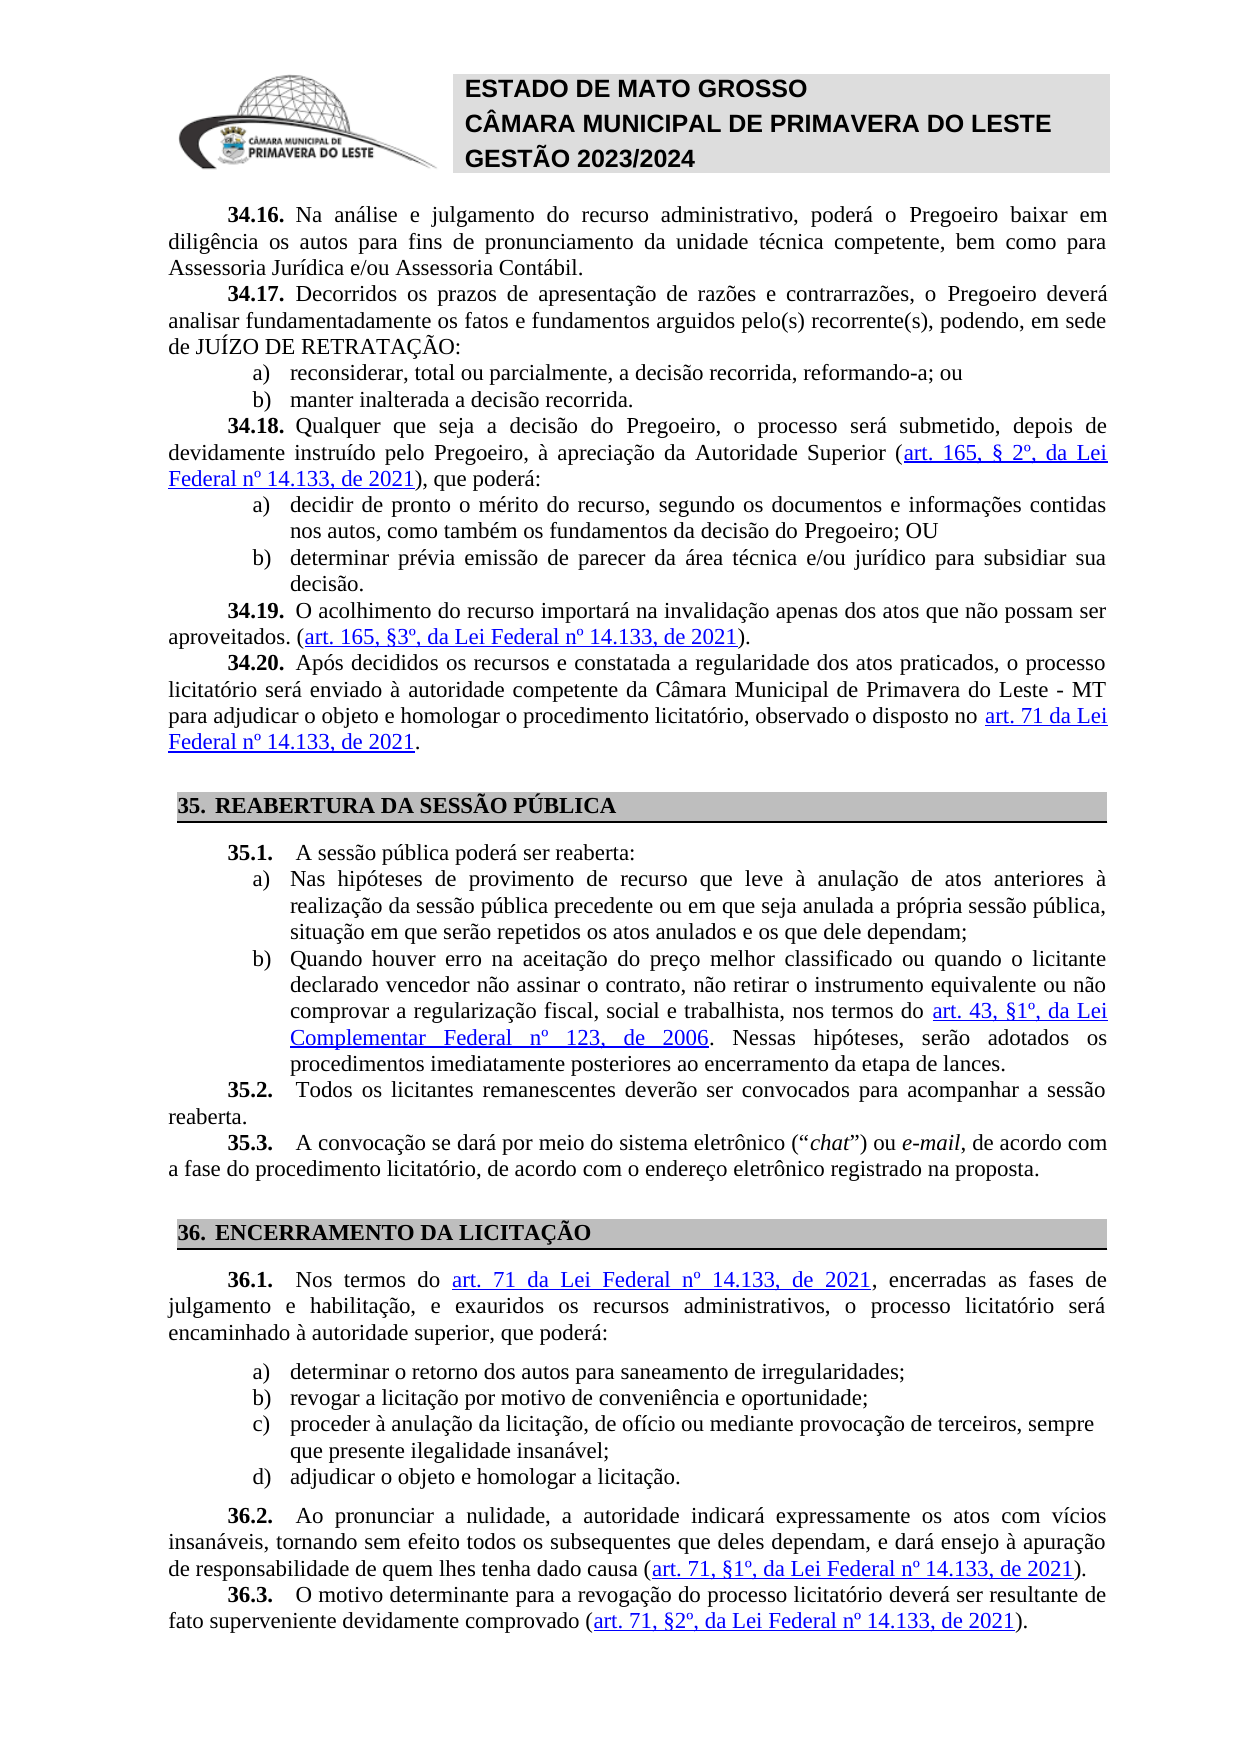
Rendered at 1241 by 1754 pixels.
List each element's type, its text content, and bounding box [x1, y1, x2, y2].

list Decorridos os prazos de apresentação de razões e contrarrazões, o Pregoeiro deverá analisar fundamentadamente os fatos e fundamentos arguidos pelo(s) recorrente(s), podendo, em sede de JUÍZO DE RETRATAÇÃO: [168, 280, 1107, 359]
list O motivo determinante para a revogação do processo licitatório deverá ser resultante de fato superveniente devidamente comprovado (art. 71, §2º, da Lei Federal nº 14.133, de 2021). [168, 1581, 1107, 1634]
list determinar o retorno dos autos para saneamento de irregularidades; [252, 1358, 1107, 1384]
subtitle ENCERRAMENTO DA LICITAÇÃO [177, 1219, 1107, 1248]
list manter inalterada a decisão recorrida. [252, 386, 1107, 412]
list determinar prévia emissão de parecer da área técnica e/ou jurídico para subsidiar sua decisão. [252, 544, 1107, 597]
subtitle REABERTURA DA SESSÃO PÚBLICA [177, 792, 1107, 821]
list revogar a licitação por motivo de conveniência e oportunidade; [252, 1384, 1107, 1410]
list adjudicar o objeto e homologar a licitação. [252, 1463, 1107, 1489]
list reconsiderar, total ou parcialmente, a decisão recorrida, reformando-a; ou [252, 359, 1107, 386]
list proceder à anulação da licitação, de ofício ou mediante provocação de terceiros, sempre que presente ilegalidade insanável; [252, 1410, 1107, 1463]
list Todos os licitantes remanescentes deverão ser convocados para acompanhar a sessão reaberta. [168, 1076, 1107, 1129]
list Nas hipóteses de provimento de recurso que leve à anulação de atos anteriores à realização da sessão pública precedente ou em que seja anulada a própria sessão pública, situação em que serão repetidos os atos anulados e os que dele dependam; [252, 866, 1107, 944]
list decidir de pronto o mérito do recurso, segundo os documentos e informações contidas nos autos, como também os fundamentos da decisão do Pregoeiro; OU [252, 491, 1107, 544]
list Qualquer que seja a decisão do Pregoeiro, o processo será submetido, depois de devidamente instruído pelo Pregoeiro, à apreciação da Autoridade Superior (art. 165, § 2º, da Lei Federal nº 14.133, de 2021), que poderá: [168, 412, 1107, 491]
list Ao pronunciar a nulidade, a autoridade indicará expressamente os atos com vícios insanáveis, tornando sem efeito todos os subsequentes que deles dependam, e dará ensejo à apuração de responsabilidade de quem lhes tenha dado causa (art. 71, §1º, da Lei Federal nº 14.133, de 2021). [168, 1502, 1107, 1581]
list Nos termos do art. 71 da Lei Federal nº 14.133, de 2021, encerradas as fases de julgamento e habilitação, e exauridos os recursos administrativos, o processo licitatório será encaminhado à autoridade superior, que poderá: [168, 1266, 1107, 1345]
list Na análise e julgamento do recurso administrativo, poderá o Pregoeiro baixar em diligência os autos para fins de pronunciamento da unidade técnica competente, bem como para Assessoria Jurídica e/ou Assessoria Contábil. [168, 201, 1107, 280]
picture [177, 73, 442, 172]
list Após decididos os recursos e constatada a regularidade dos atos praticados, o processo licitatório será enviado à autoridade competente da Câmara Municipal de Primavera do Leste - MT para adjudicar o objeto e homologar o procedimento licitatório, observado o disposto no art. 71 da Lei Federal nº 14.133, de 2021. [168, 649, 1107, 755]
list O acolhimento do recurso importará na invalidação apenas dos atos que não possam ser aproveitados. (art. 165, §3º, da Lei Federal nº 14.133, de 2021). [168, 597, 1107, 649]
list A convocação se dará por meio do sistema eletrônico (“chat”) ou e-mail, de acordo com a fase do procedimento licitatório, de acordo com o endereço eletrônico registrado na proposta. [168, 1129, 1107, 1182]
list A sessão pública poderá ser reaberta: [168, 839, 1107, 866]
list Quando houver erro na aceitação do preço melhor classificado ou quando o licitante declarado vencedor não assinar o contrato, não retirar o instrumento equivalente ou não comprovar a regularização fiscal, social e trabalhista, nos termos do art. 43, §1º, da Lei Complementar Federal nº 123, de 2006. Nessas hipóteses, serão adotados os procedimentos imediatamente posteriores ao encerramento da etapa de lances. [252, 944, 1107, 1076]
